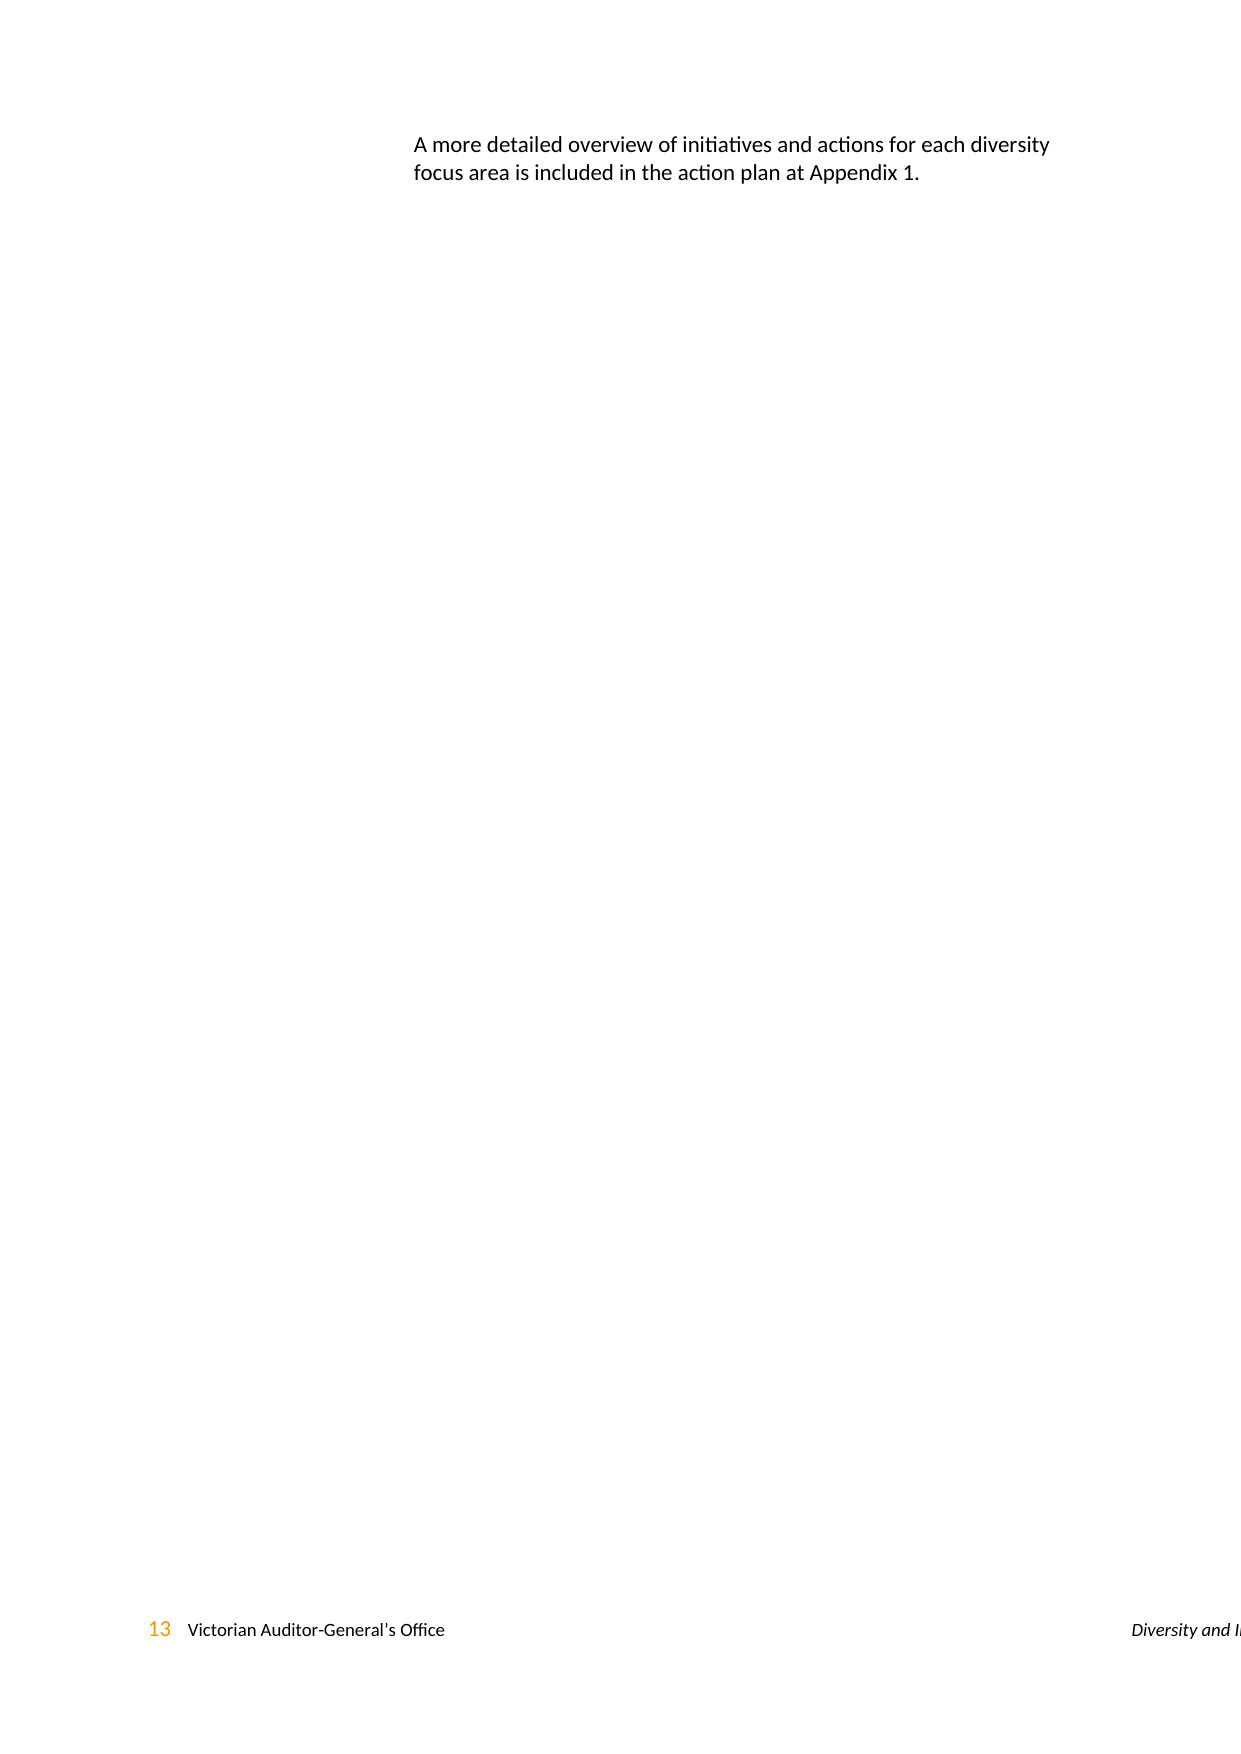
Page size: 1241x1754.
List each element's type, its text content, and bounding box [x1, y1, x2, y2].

text A more detailed overview of initiatives and actions for each diversity focus area is included in the action plan at Appendix 1. [413, 130, 1092, 186]
